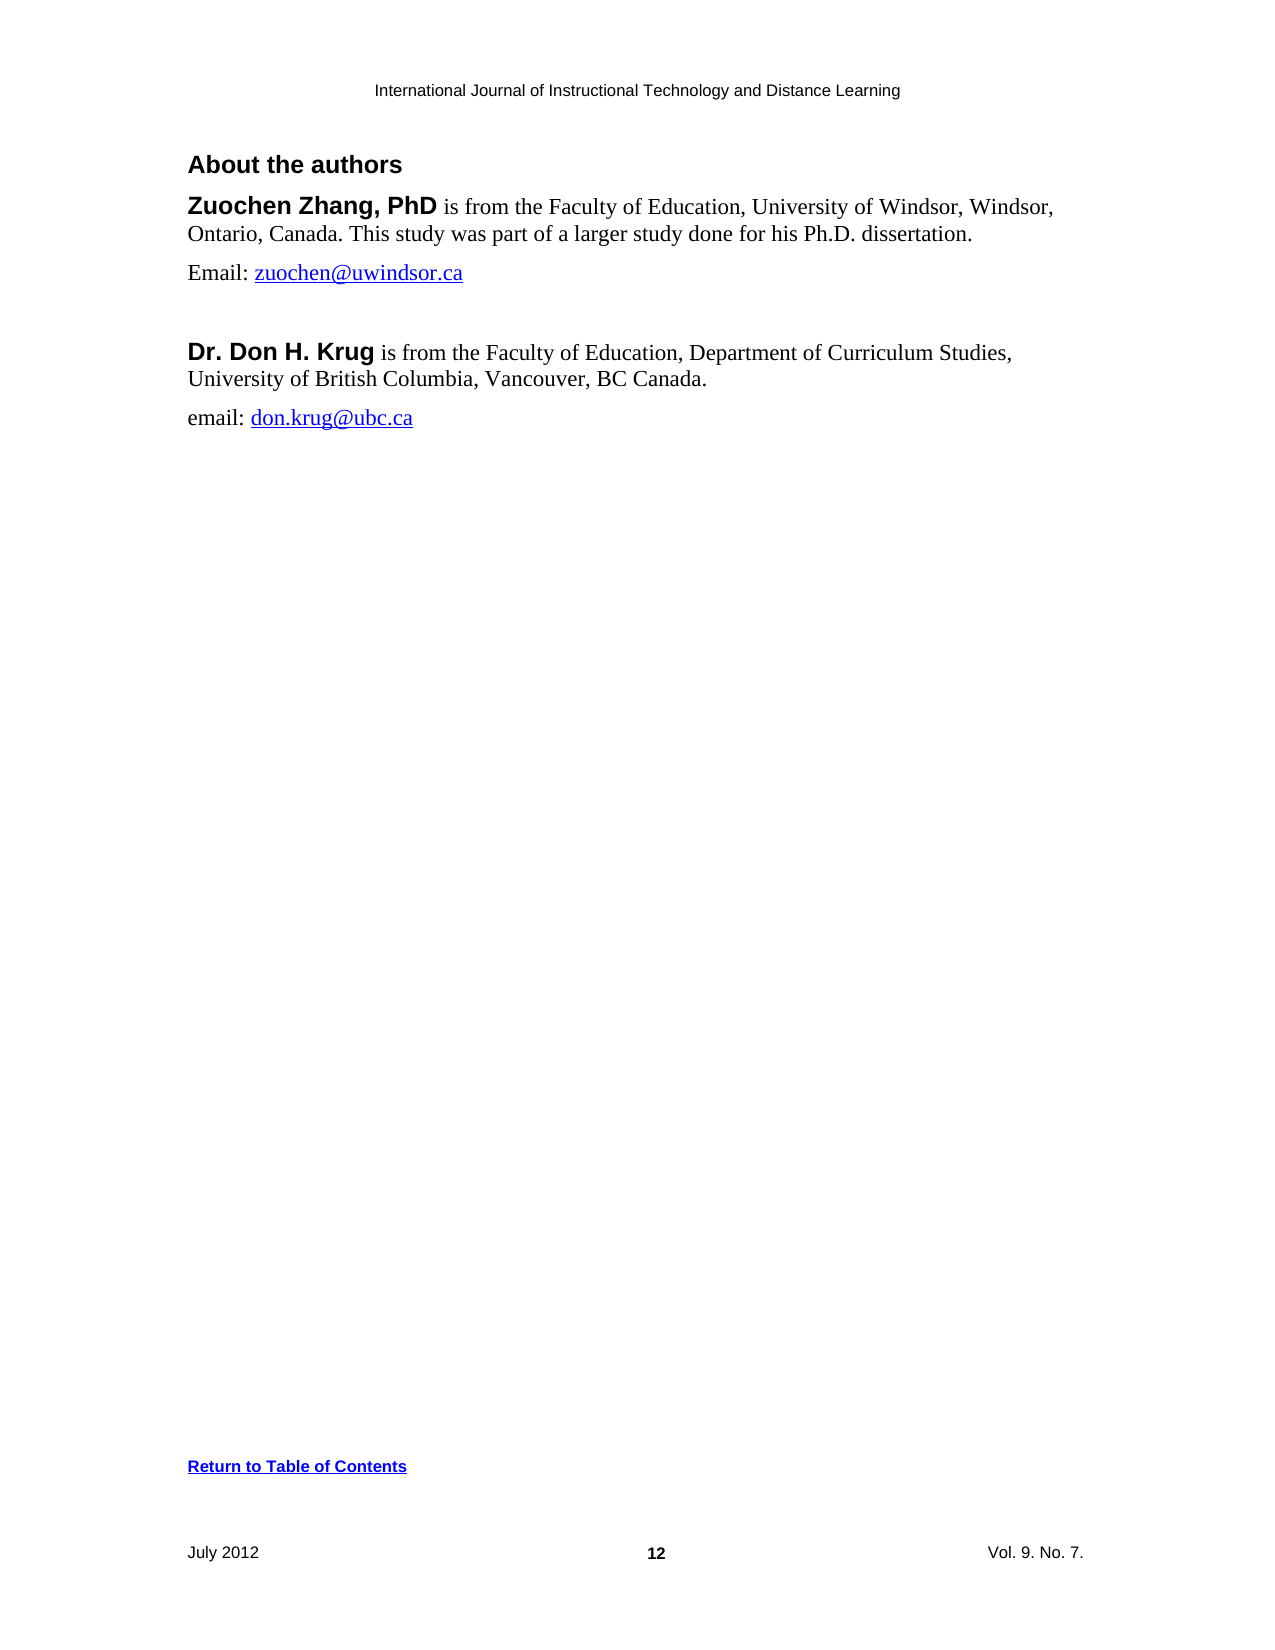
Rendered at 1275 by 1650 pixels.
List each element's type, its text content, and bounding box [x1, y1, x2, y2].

text Email: zuochen@uwindsor.ca [187, 259, 1087, 285]
text Zuochen Zhang, PhD is from the Faculty of Education, University of Windsor, Windsor, Ontario, Canada. This study was part of a larger study done for his Ph.D. dissertation. [187, 191, 1087, 246]
text Dr. Don H. Krug is from the Faculty of Education, Department of Curriculum Studies, University of British Columbia, Vancouver, BC Canada. [187, 337, 1087, 392]
subtitle About the authors [187, 150, 1087, 179]
text email: don.krug@ubc.ca [187, 404, 1087, 431]
text Return to Table of Contents [187, 1456, 1087, 1476]
